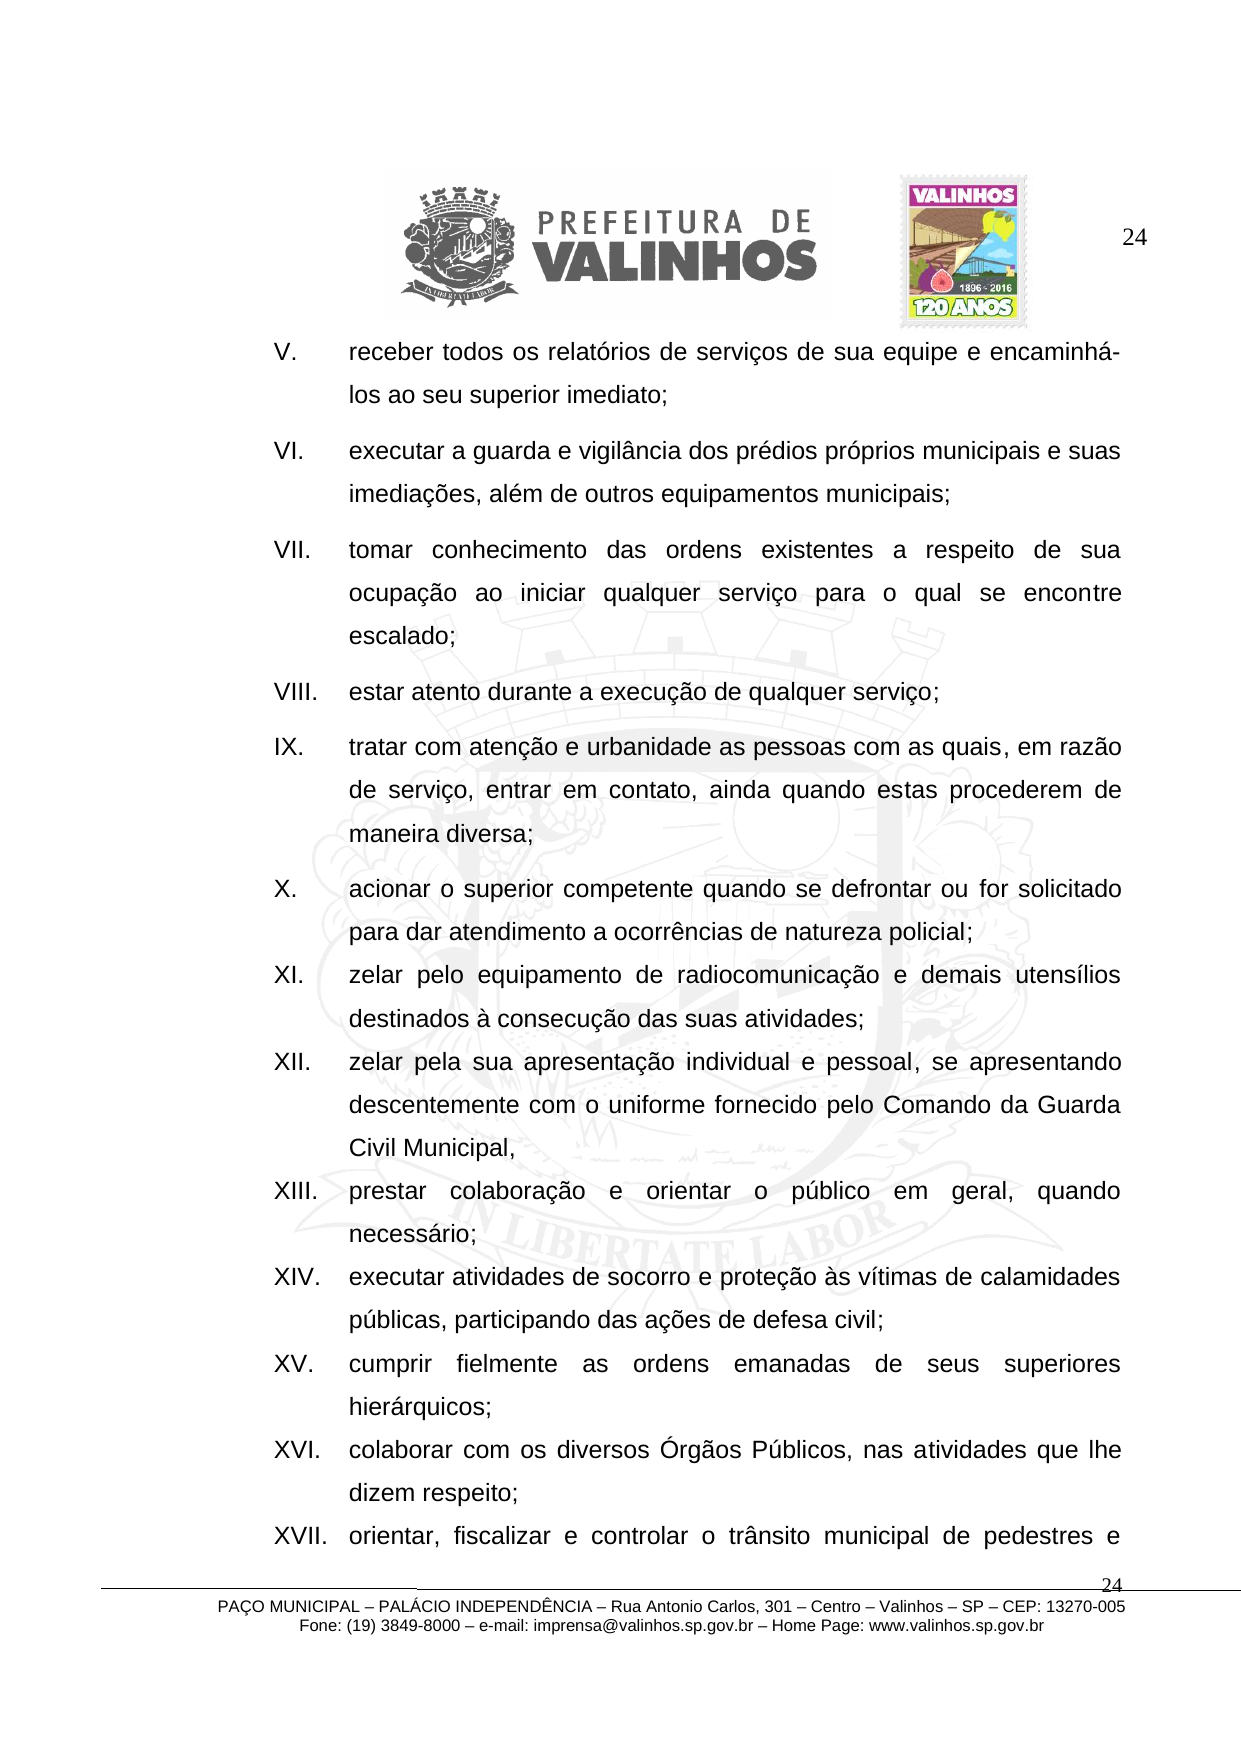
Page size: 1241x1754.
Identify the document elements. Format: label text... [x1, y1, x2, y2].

list zelar pela sua apresentação individual e pessoal, se apresentando descentemente com o uniforme fornecido pelo Comando da Guarda Civil Municipal, [274, 1047, 1122, 1162]
list executar a guarda e vigilância dos prédios próprios municipais e suas imediações, além de outros equipamentos municipais; [274, 436, 1122, 508]
list orientar, fiscalizar e controlar o trânsito municipal de pedestres e veículos na área de suas atribuições; [274, 1521, 1122, 1550]
list prestar colaboração e orientar o público em geral, quando necessário; [274, 1176, 1122, 1248]
list cumprir fielmente as ordens emanadas de seus superiores hierárquicos; [274, 1348, 1122, 1420]
list colaborar com os diversos Órgãos Públicos, nas atividades que lhe dizem respeito; [274, 1435, 1122, 1507]
list estar atento durante a execução de qualquer serviço; [274, 677, 1122, 705]
list executar atividades de socorro e proteção às vítimas de calamidades públicas, participando das ações de defesa civil; [274, 1262, 1122, 1334]
list zelar pelo equipamento de radiocomunicação e demais utensílios destinados à consecução das suas atividades; [274, 960, 1122, 1032]
list acionar o superior competente quando se defrontar ou for solicitado para dar atendimento a ocorrências de natureza policial; [274, 874, 1122, 946]
picture [893, 167, 1034, 335]
list tomar conhecimento das ordens existentes a respeito de sua ocupação ao iniciar qualquer serviço para o qual se encontre escalado; [274, 535, 1122, 650]
list receber todos os relatórios de serviços de sua equipe e encaminhá-los ao seu superior imediato; [274, 337, 1122, 409]
list tratar com atenção e urbanidade as pessoas com as quais, em razão de serviço, entrar em contato, ainda quando estas procederem de maneira diversa; [274, 732, 1122, 847]
